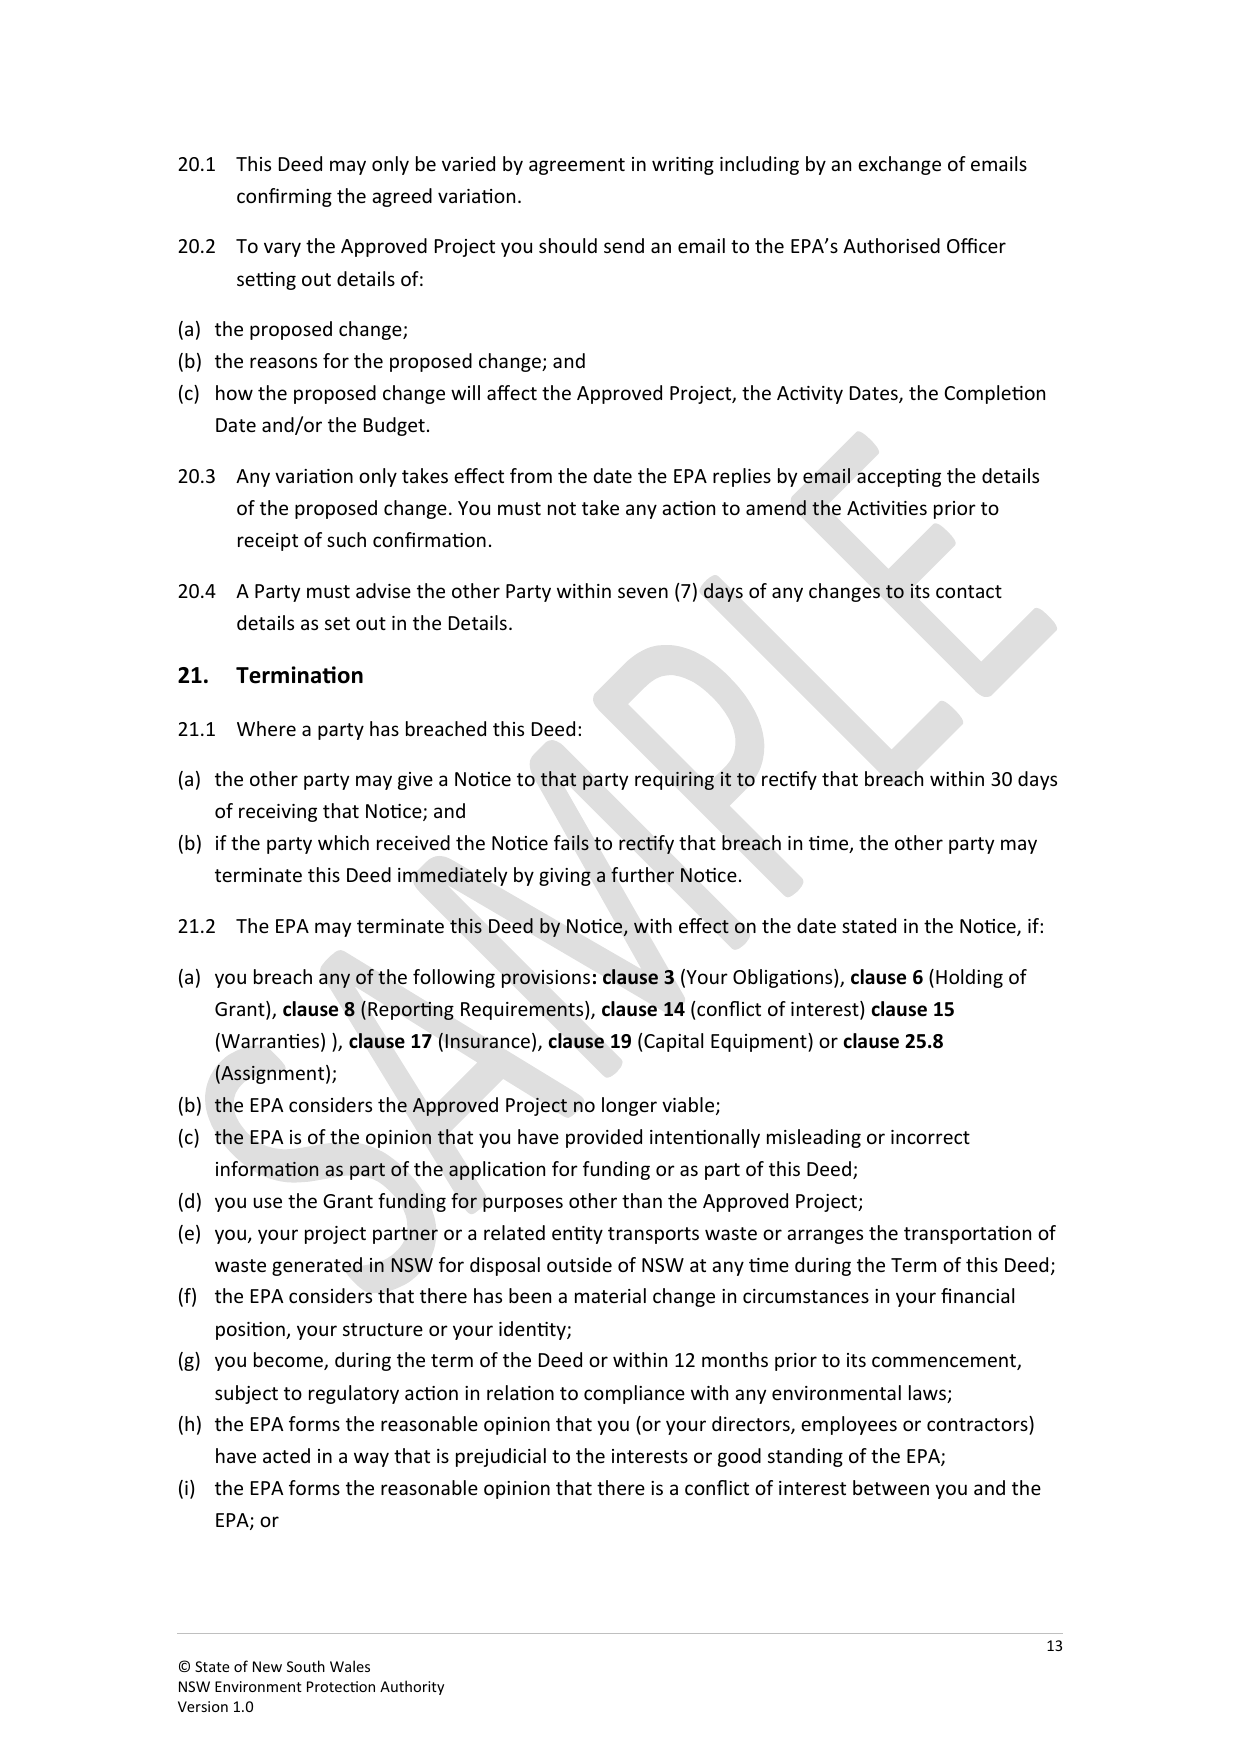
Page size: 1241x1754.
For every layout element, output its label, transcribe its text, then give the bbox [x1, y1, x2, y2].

text the reasons for the proposed change; and [177, 347, 1063, 374]
text the EPA considers the Approved Project no longer viable; [177, 1091, 1063, 1117]
text the proposed change; [177, 315, 1063, 342]
text the EPA forms the reasonable opinion that you (or your directors, employees or contractors) have acted in a way that is prejudicial to the interests or good standing of the EPA; [177, 1411, 1063, 1469]
text you use the Grant funding for purposes other than the Approved Project; [177, 1187, 1063, 1213]
text The EPA may terminate this Deed by Notice, with effect on the date stated in the Notice, if: [177, 912, 1063, 939]
text how the proposed change will affect the Approved Project, the Activity Dates, the Completion Date and/or the Budget. [177, 379, 1063, 438]
text you breach any of the following provisions: clause 3 (Your Obligations), clause 6 (Holding of Grant), clause 8 (Reporting Requirements), clause 14 (conflict of interest) clause 15 (Warranties) ), clause 17 (Insurance), clause 19 (Capital Equipment) or clause 25.8 (Assignment); [177, 963, 1063, 1086]
text Any variation only takes effect from the date the EPA replies by email accepting the details of the proposed change. You must not take any action to amend the Activities prior to receipt of such confirmation. [177, 462, 1063, 553]
text if the party which received the Notice fails to rectify that breach in time, the other party may terminate this Deed immediately by giving a further Notice. [177, 829, 1063, 888]
text To vary the Approved Project you should send an email to the EPA’s Authorised Officer setting out details of: [177, 233, 1063, 291]
text the EPA forms the reasonable opinion that there is a conflict of interest between you and the EPA; or [177, 1474, 1063, 1533]
text the EPA considers that there has been a material change in circumstances in your financial position, your structure or your identity; [177, 1283, 1063, 1341]
text Where a party has breached this Deed: [177, 715, 1063, 741]
text the EPA is of the opinion that you have provided intentionally misleading or incorrect information as part of the application for funding or as part of this Deed; [177, 1123, 1063, 1181]
text you become, during the term of the Deed or within 12 months prior to its commencement, subject to regulatory action in relation to compliance with any environmental laws; [177, 1347, 1063, 1405]
text This Deed may only be varied by agreement in writing including by an exchange of emails confirming the agreed variation. [177, 150, 1063, 209]
text A Party must advise the other Party within seven (7) days of any changes to its contact details as set out in the Details. [177, 577, 1063, 635]
text Termination [177, 659, 1063, 690]
text you, your project partner or a related entity transports waste or arranges the transportation of waste generated in NSW for disposal outside of NSW at any time during the Term of this Deed; [177, 1219, 1063, 1277]
text the other party may give a Notice to that party requiring it to rectify that breach within 30 days of receiving that Notice; and [177, 766, 1063, 824]
